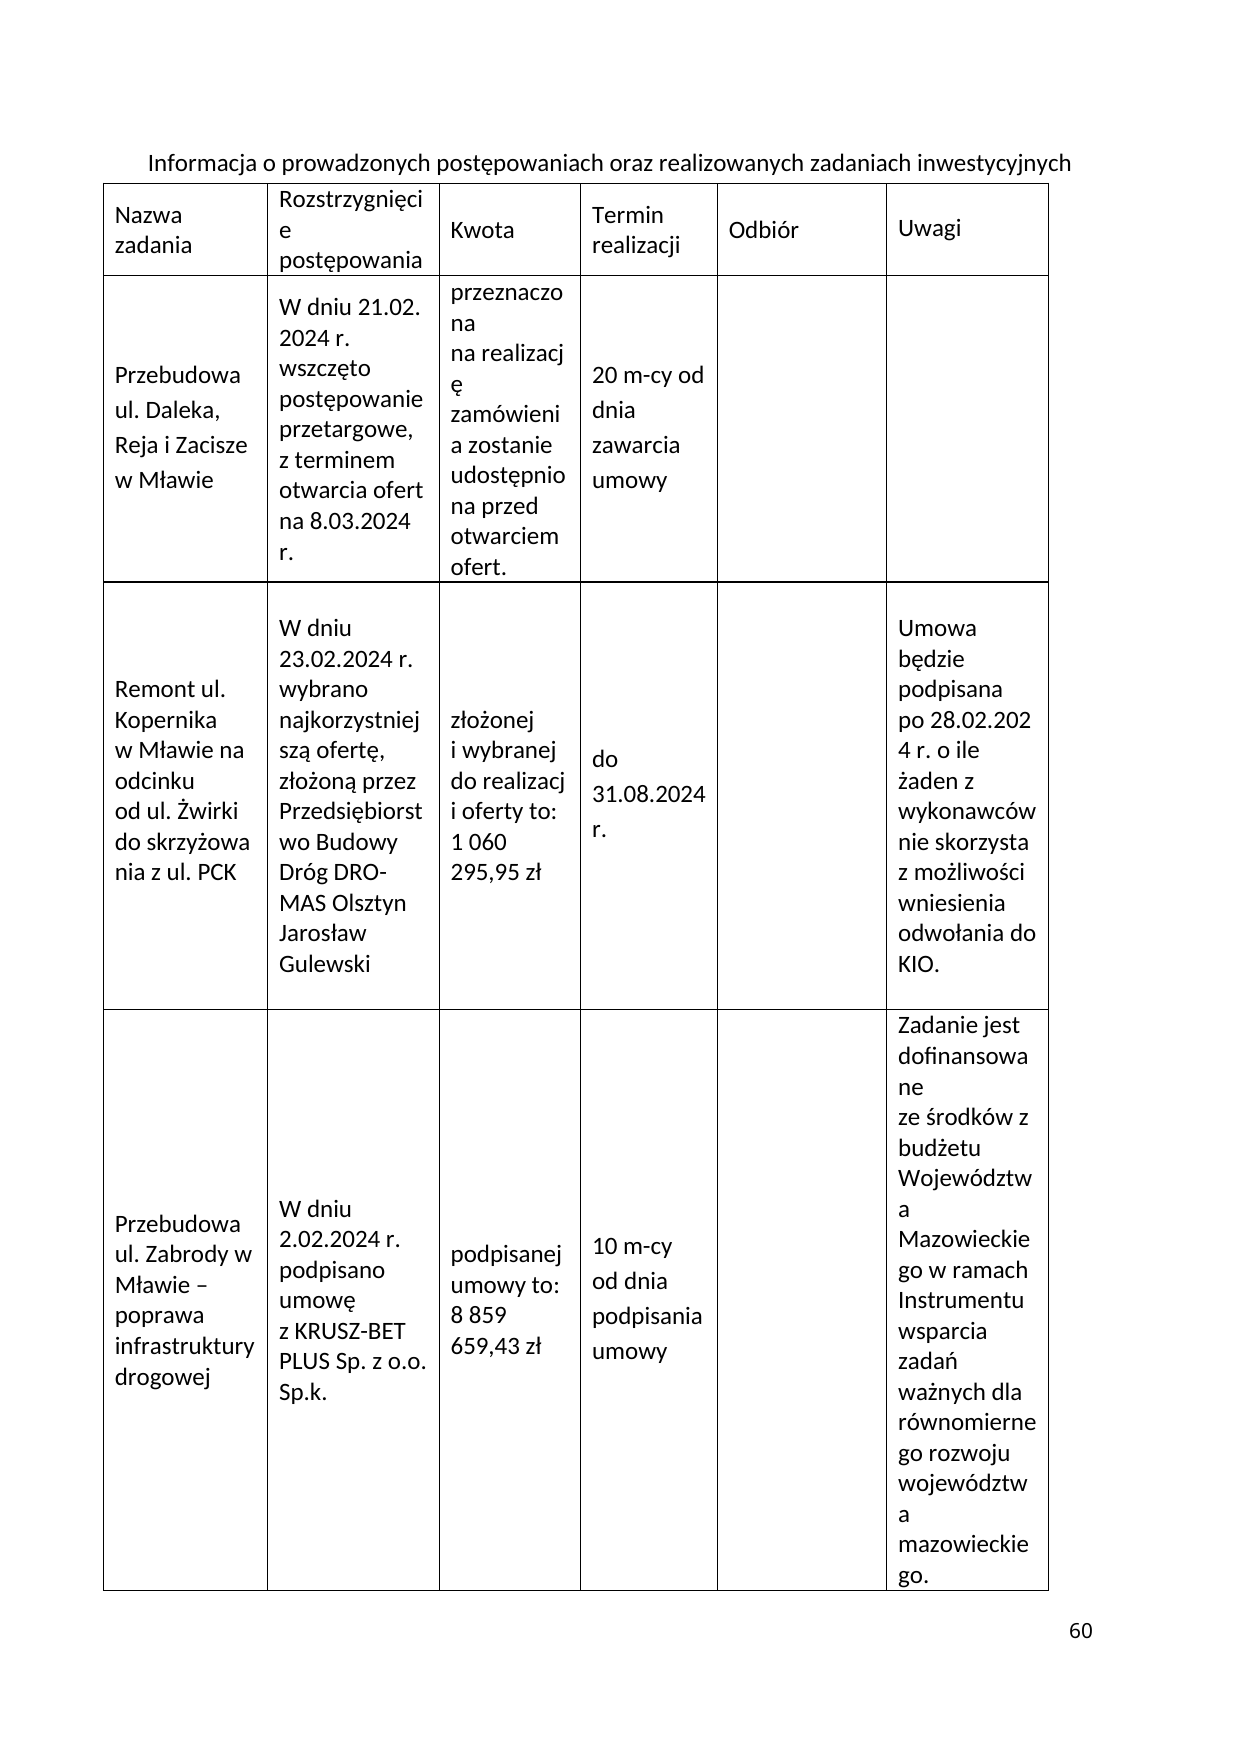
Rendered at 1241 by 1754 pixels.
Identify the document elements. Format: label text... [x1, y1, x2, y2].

table_cell [718, 583, 886, 1009]
table_header Nazwa zadania [104, 184, 267, 275]
table_header Odbiór [718, 184, 886, 275]
table_cell Remont ul. Kopernika w Mławie na odcinku od ul. Żwirki do skrzyżowania z ul. PCK [104, 583, 267, 1009]
table_cell W dniu 21.02. 2024 r. wszczęto postępowanie przetargowe, z terminem otwarcia ofert na 8.03.2024 r. [268, 276, 439, 581]
table_cell Przebudowa ul. Daleka, Reja i Zacisze w Mławie [104, 276, 267, 581]
table_cell Przebudowa ul. Zabrody w Mławie – poprawa infrastruktury drogowej [104, 1010, 267, 1589]
table_header Kwota [440, 184, 580, 275]
table_cell 20 m-cy od dnia zawarcia umowy [581, 276, 717, 581]
table_cell Umowa będzie podpisana po 28.02.2024 r. o ile żaden z wykonawców nie skorzysta z możliwości wniesienia odwołania do KIO. [887, 583, 1048, 1009]
table_header Termin realizacji [581, 184, 717, 275]
table_cell W dniu 23.02.2024 r. wybrano najkorzystniejszą ofertę, złożoną przez Przedsiębiorstwo Budowy Dróg DRO-MAS Olsztyn Jarosław Gulewski [268, 583, 439, 1009]
table_cell [718, 1010, 886, 1589]
text Informacja o prowadzonych postępowaniach oraz realizowanych zadaniach inwestycyjnych [148, 148, 1093, 178]
table_cell podpisanej umowy to: 8 859 659,43 zł [440, 1010, 580, 1589]
table_cell [718, 276, 886, 581]
table_cell [887, 276, 1048, 581]
table_cell złożonej i wybranej do realizacji oferty to: 1 060 295,95 zł [440, 583, 580, 1009]
table_cell 10 m-cy od dnia podpisania umowy [581, 1010, 717, 1589]
table_header Rozstrzygnięcie postępowania [268, 184, 439, 275]
table_cell W dniu 2.02.2024 r. podpisano umowę z KRUSZ-BET PLUS Sp. z o.o. Sp.k. [268, 1010, 439, 1589]
table_cell przeznaczona na realizację zamówienia zostanie udostępniona przed otwarciem ofert. [440, 276, 580, 581]
table_header Uwagi [887, 184, 1048, 275]
table_cell Zadanie jest dofinansowane ze środków z budżetu Województwa Mazowieckiego w ramach Instrumentu wsparcia zadań ważnych dla równomiernego rozwoju województwa mazowieckiego. [887, 1010, 1048, 1589]
table_cell do 31.08.2024 r. [581, 583, 717, 1009]
